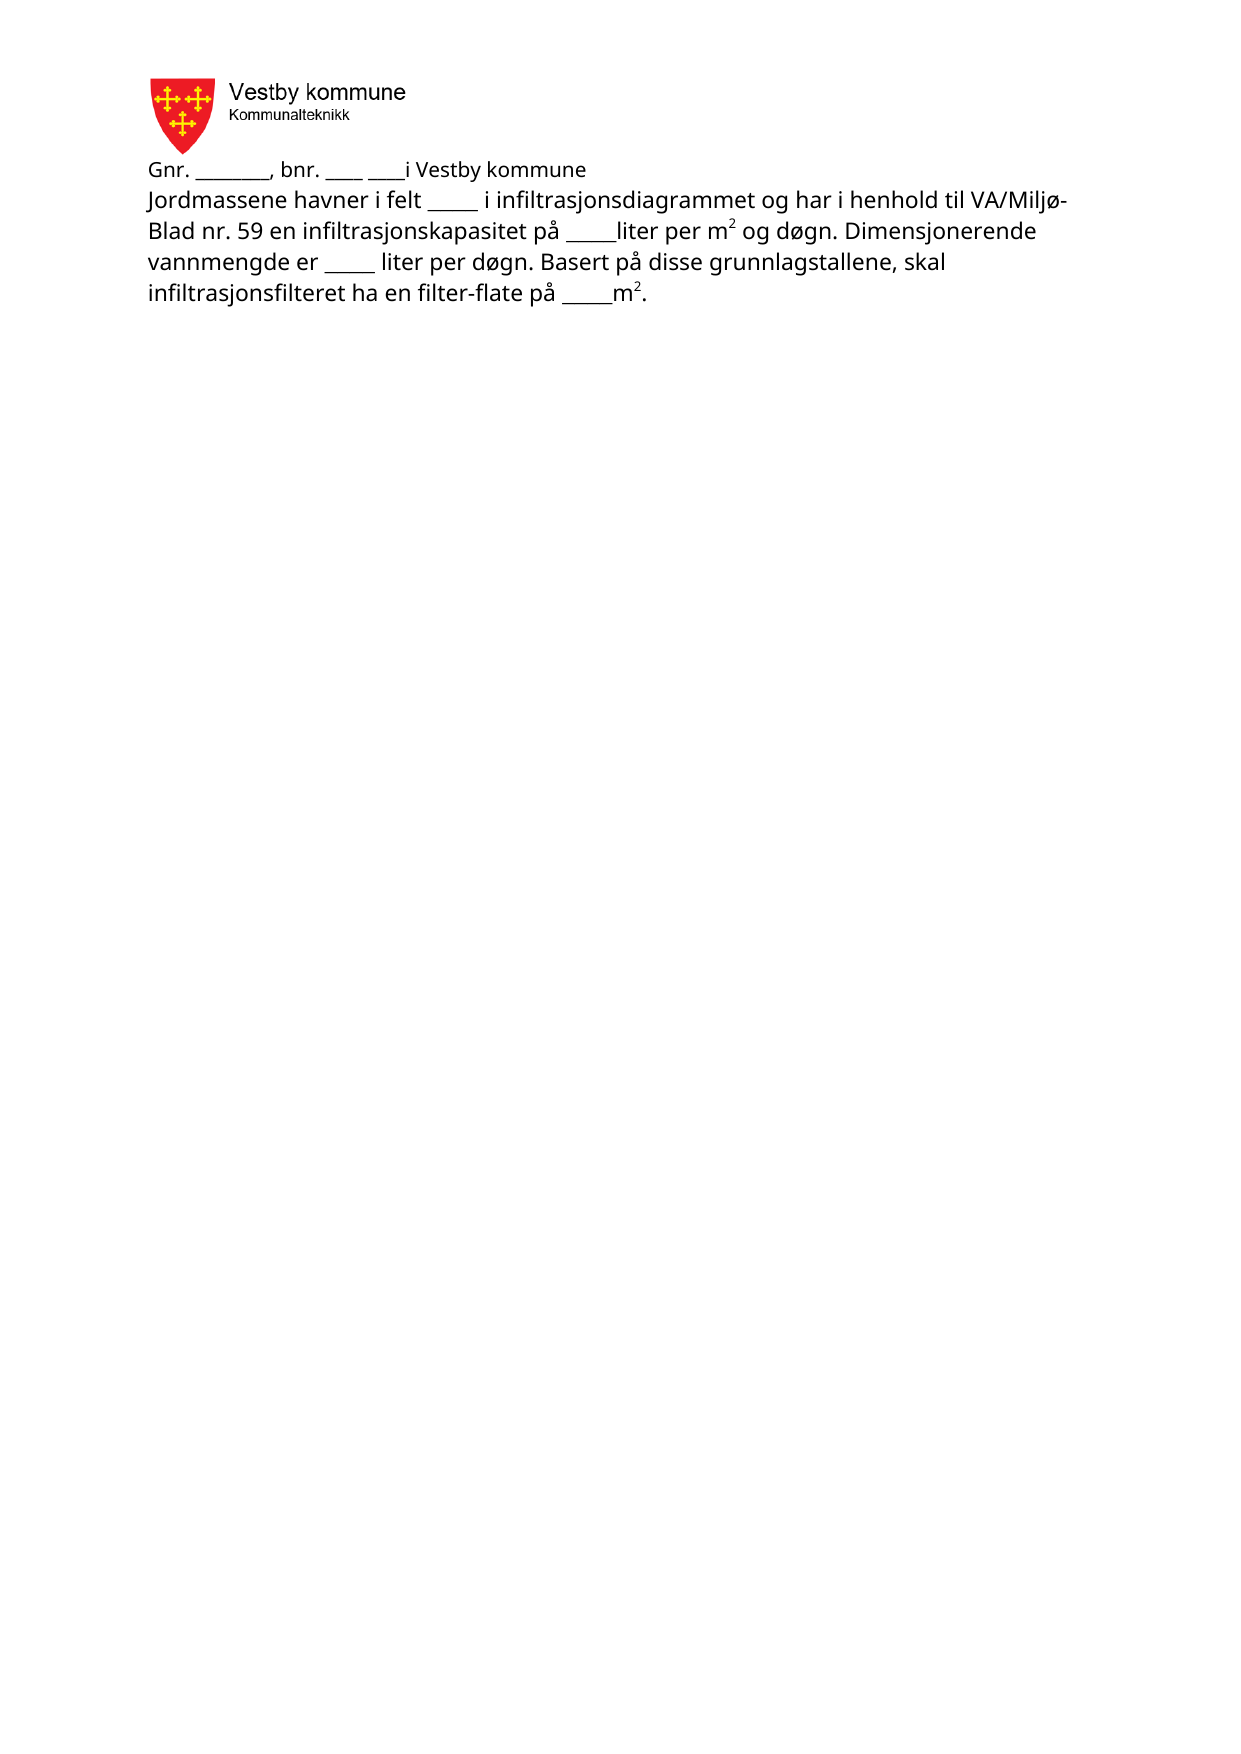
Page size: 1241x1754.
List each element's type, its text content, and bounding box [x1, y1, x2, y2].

text Jordmassene havner i felt ____ i infiltrasjonsdiagrammet og har i henhold til VA/Miljø-Blad nr. 59 en infiltrasjonskapasitet på ____liter per m2 og døgn. Dimensjonerende vannmengde er ____ liter per døgn. Basert på disse grunnlagstallene, skal infiltrasjonsfilteret ha en filter-flate på ____m2. [148, 184, 1092, 309]
picture [147, 73, 409, 156]
